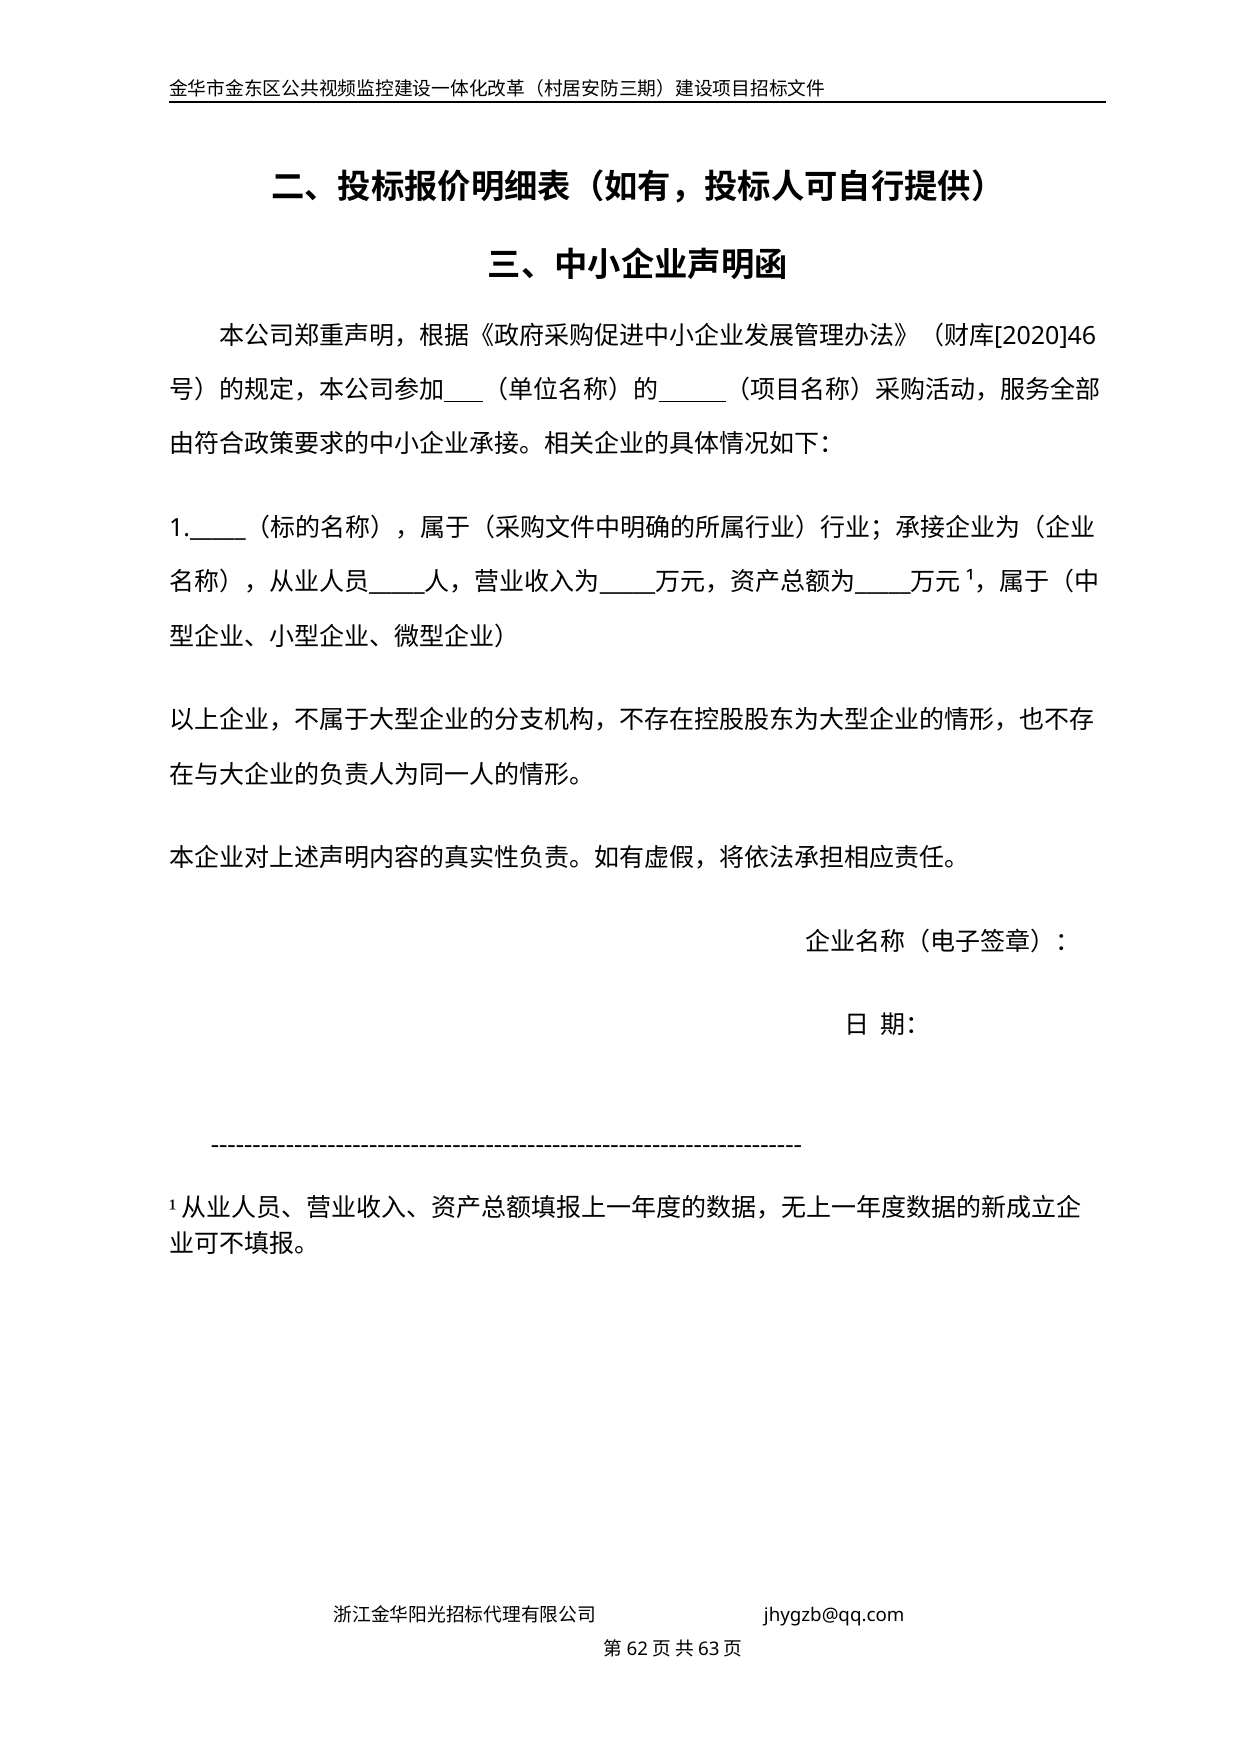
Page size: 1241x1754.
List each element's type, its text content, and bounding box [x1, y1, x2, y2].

text 本企业对上述声明内容的真实性负责。如有虚假，将依法承担相应责任。 [169, 838, 1106, 874]
text ¹从业人员、营业收入、资产总额填报上一年度的数据，无上一年度数据的新成立企业可不填报。 [169, 1187, 1106, 1260]
text ----------------------------------------------------------------------- [190, 1129, 1106, 1158]
text 1._____（标的名称），属于（采购文件中明确的所属行业）行业；承接企业为（企业名称），从业人员_____人，营业收入为_____万元，资产总额为_____万元¹，属于（中型企业、小型企业、微型企业） [169, 507, 1106, 652]
text 以上企业，不属于大型企业的分支机构，不存在控股股东为大型企业的情形，也不存在与大企业的负责人为同一人的情形。 [169, 700, 1106, 790]
text 本公司郑重声明，根据《政府采购促进中小企业发展管理办法》（财库[2020]46号）的规定，本公司参加 （单位名称）的 （项目名称）采购活动，服务全部由符合政策要求的中小企业承接。相关企业的具体情况如下： [169, 315, 1106, 460]
text 日 期： [169, 1005, 1106, 1041]
text 企业名称（电子签章）： [169, 921, 1106, 957]
text 三、中小企业声明函 [169, 238, 1106, 286]
text 二、投标报价明细表（如有，投标人可自行提供） [169, 160, 1106, 208]
